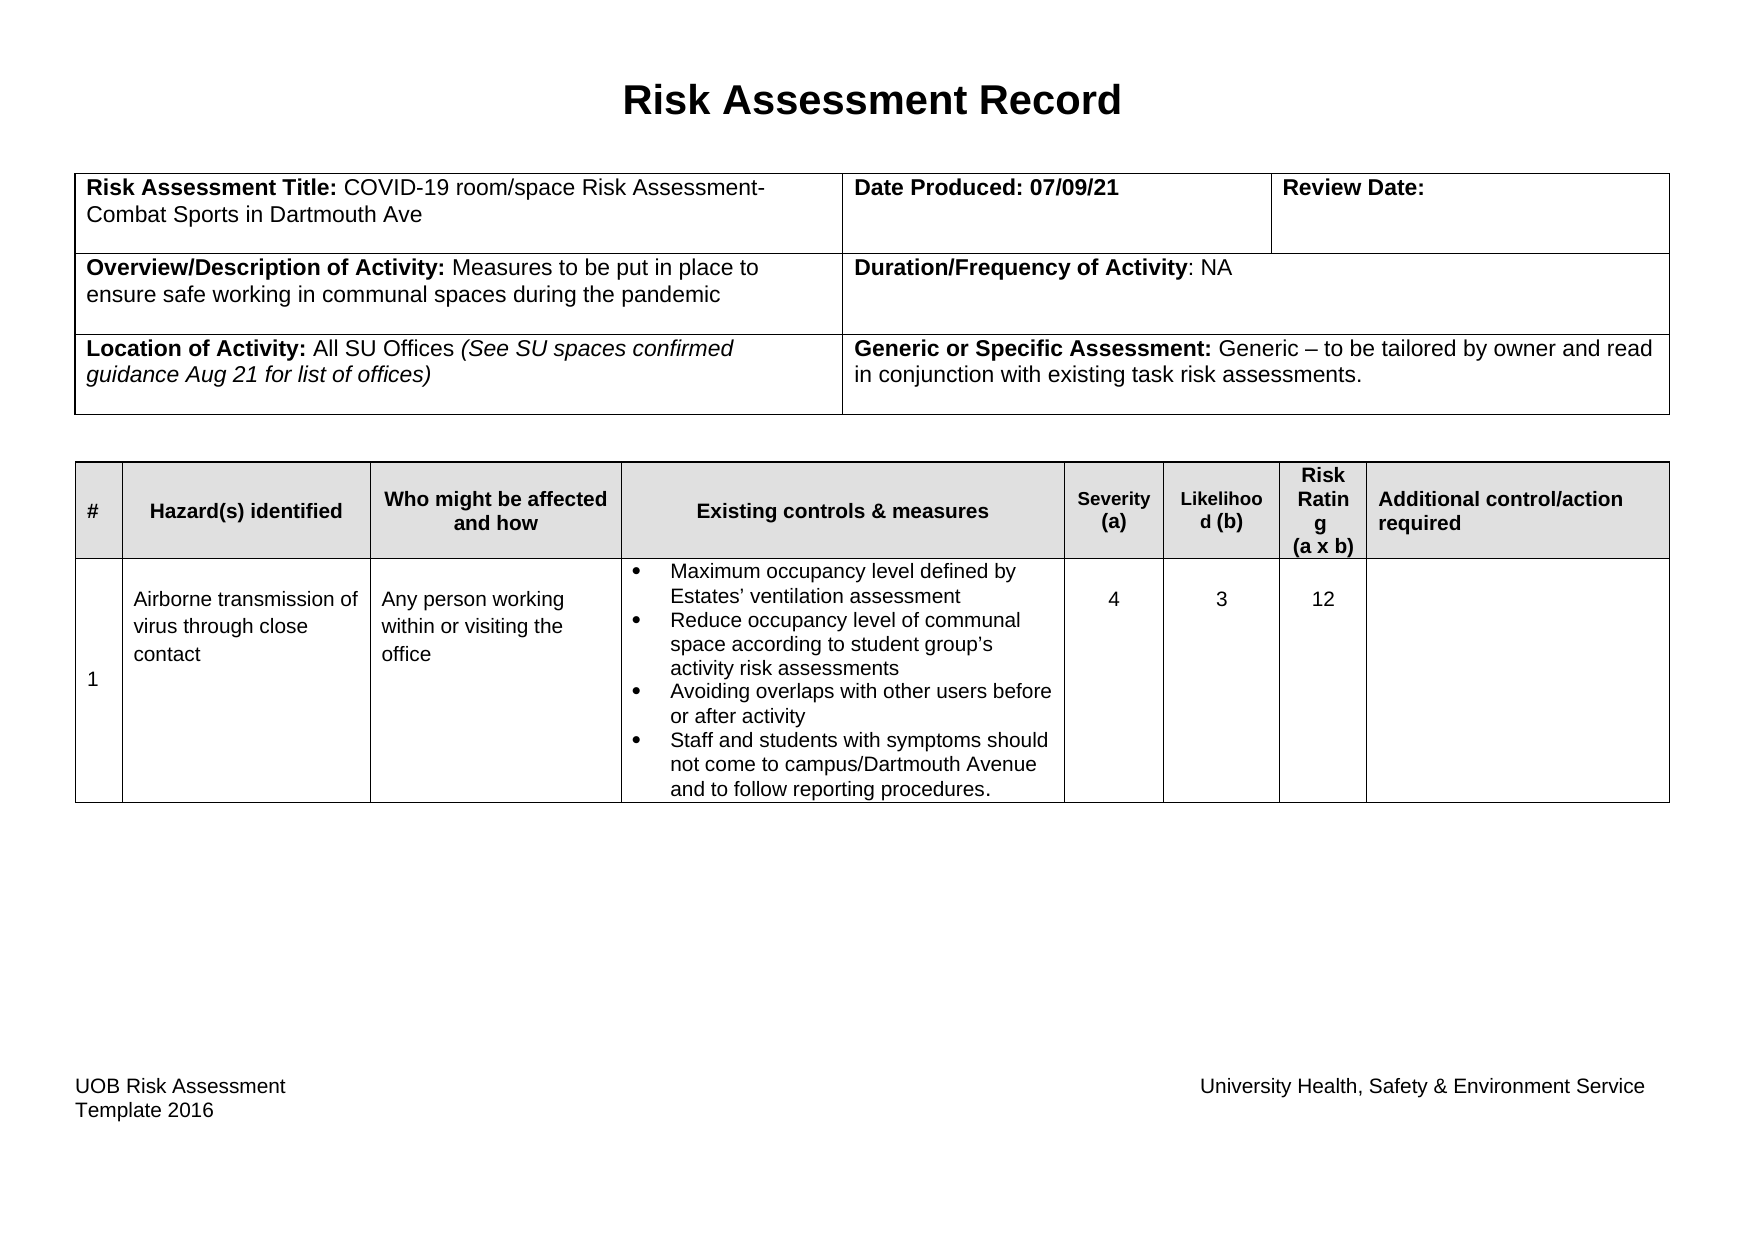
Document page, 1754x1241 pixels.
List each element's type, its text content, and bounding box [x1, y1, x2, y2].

table_cell 1 [76, 559, 122, 802]
table_cell Overview/Description of Activity: Measures to be put in place to ensure safe working in communal spaces during the pandemic [76, 254, 842, 333]
table_header Risk Rating (a x b) [1280, 463, 1366, 558]
table_header Additional control/action required [1367, 463, 1669, 558]
table_cell Airborne transmission of virus through close contact [123, 559, 370, 802]
table_cell Date Produced: 07/09/21 [843, 174, 1271, 253]
table_cell Duration/Frequency of Activity: NA [843, 254, 1669, 333]
table_cell Risk Assessment Title: COVID-19 room/space Risk Assessment- Combat Sports in Dartmouth Ave [76, 174, 842, 253]
table_header Risk Assessment Record [75, 75, 1670, 173]
table_header Existing controls & measures [622, 463, 1064, 558]
table_cell [1367, 559, 1669, 802]
table_header Hazard(s) identified [123, 463, 370, 558]
table_cell Generic or Specific Assessment: Generic – to be tailored by owner and read in conjunction with existing task risk assessments. [843, 335, 1669, 413]
table_cell 12 [1280, 559, 1366, 802]
table_cell Maximum occupancy level defined by Estates’ ventilation assessment Reduce occupancy level of communal space according to student group’s activity risk assessments Avoiding overlaps with other users before or after activity Staff and students with symptoms should not come to campus/Dartmouth Avenue and to follow reporting procedures. [622, 559, 1064, 802]
table_header Likelihood (b) [1164, 463, 1279, 558]
table_cell 4 [1065, 559, 1163, 802]
table_cell 3 [1164, 559, 1279, 802]
table_header Severity (a) [1065, 463, 1163, 558]
table_cell Review Date: [1272, 174, 1669, 253]
table_cell Location of Activity: All SU Offices (See SU spaces confirmed guidance Aug 21 for list of offices) [76, 335, 842, 413]
table_header # [76, 463, 122, 558]
table_cell Any person working within or visiting the office [371, 559, 621, 802]
table_header Who might be affected and how [371, 463, 621, 558]
